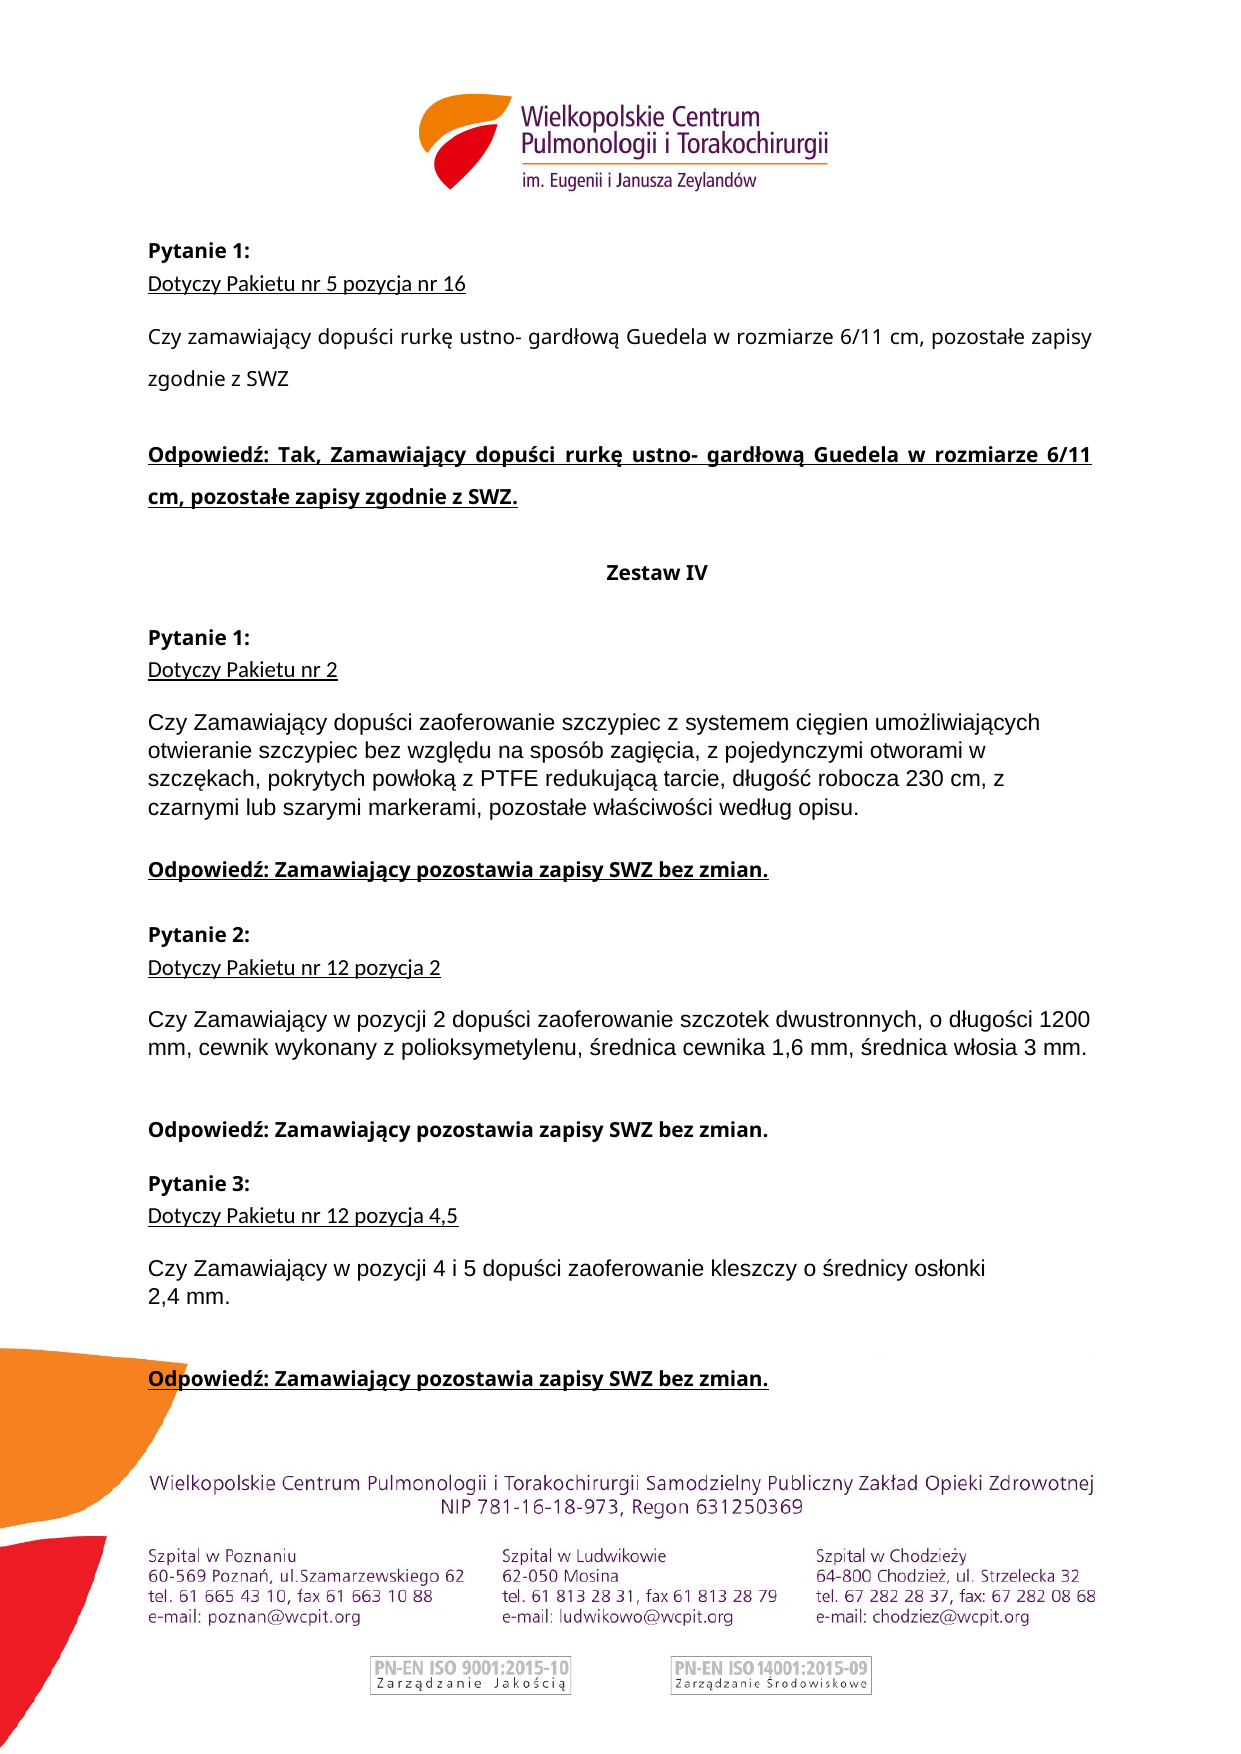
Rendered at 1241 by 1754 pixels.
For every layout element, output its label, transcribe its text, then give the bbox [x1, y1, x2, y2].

text Odpowiedź: Zamawiający pozostawia zapisy SWZ bez zmian. [148, 1364, 1092, 1393]
subtitle Pytanie 1: [148, 236, 1092, 265]
text Dotyczy Pakietu nr 2 [148, 655, 1092, 683]
text Odpowiedź: Tak, Zamawiający dopuści rurkę ustno- gardłową Guedela w rozmiarze 6/11 cm, pozostałe zapisy zgodnie z SWZ. [148, 465, 1092, 511]
text Dotyczy Pakietu nr 5 pozycja nr 16 [148, 269, 1092, 297]
text Dotyczy Pakietu nr 12 pozycja 2 [148, 953, 1092, 981]
subtitle Pytanie 2: [148, 920, 1092, 948]
subtitle Pytanie 1: [148, 623, 1092, 651]
picture [0, 1340, 1241, 1754]
subtitle Pytanie 3: [148, 1169, 1092, 1197]
text Odpowiedź: Zamawiający pozostawia zapisy SWZ bez zmian. [148, 855, 1092, 883]
text Czy Zamawiający w pozycji 4 i 5 dopuści zaoferowanie kleszczy o średnicy osłonki 2,4 mm. [148, 1254, 1092, 1309]
text Czy Zamawiający w pozycji 2 dopuści zaoferowanie szczotek dwustronnych, o długości 1200 mm, cewnik wykonany z polioksymetylenu, średnica cewnika 1,6 mm, średnica włosia 3 mm. [148, 1006, 1092, 1060]
picture [398, 0, 842, 207]
text Zestaw IV [148, 558, 1092, 586]
text Odpowiedź: Zamawiający pozostawia zapisy SWZ bez zmian. [148, 1116, 1092, 1144]
text Czy zamawiający dopuści rurkę ustno- gardłową Guedela w rozmiarze 6/11 cm, pozostałe zapisy zgodnie z SWZ [148, 322, 1092, 393]
text Dotyczy Pakietu nr 12 pozycja 4,5 [148, 1202, 1092, 1229]
text Odpowiedź: Tak, Zamawiający dopuści rurkę ustno- gardłową Guedela w rozmiarze 6/11 cm, pozostałe zapisy zgodnie z SWZ. [148, 440, 1092, 464]
text Czy Zamawiający dopuści zaoferowanie szczypiec z systemem cięgien umożliwiających otwieranie szczypiec bez względu na sposób zagięcia, z pojedynczymi otworami w szczękach, pokrytych powłoką z PTFE redukującą tarcie, długość robocza 230 cm, z czarnymi lub szarymi markerami, pozostałe właściwości według opisu. [148, 708, 1092, 820]
